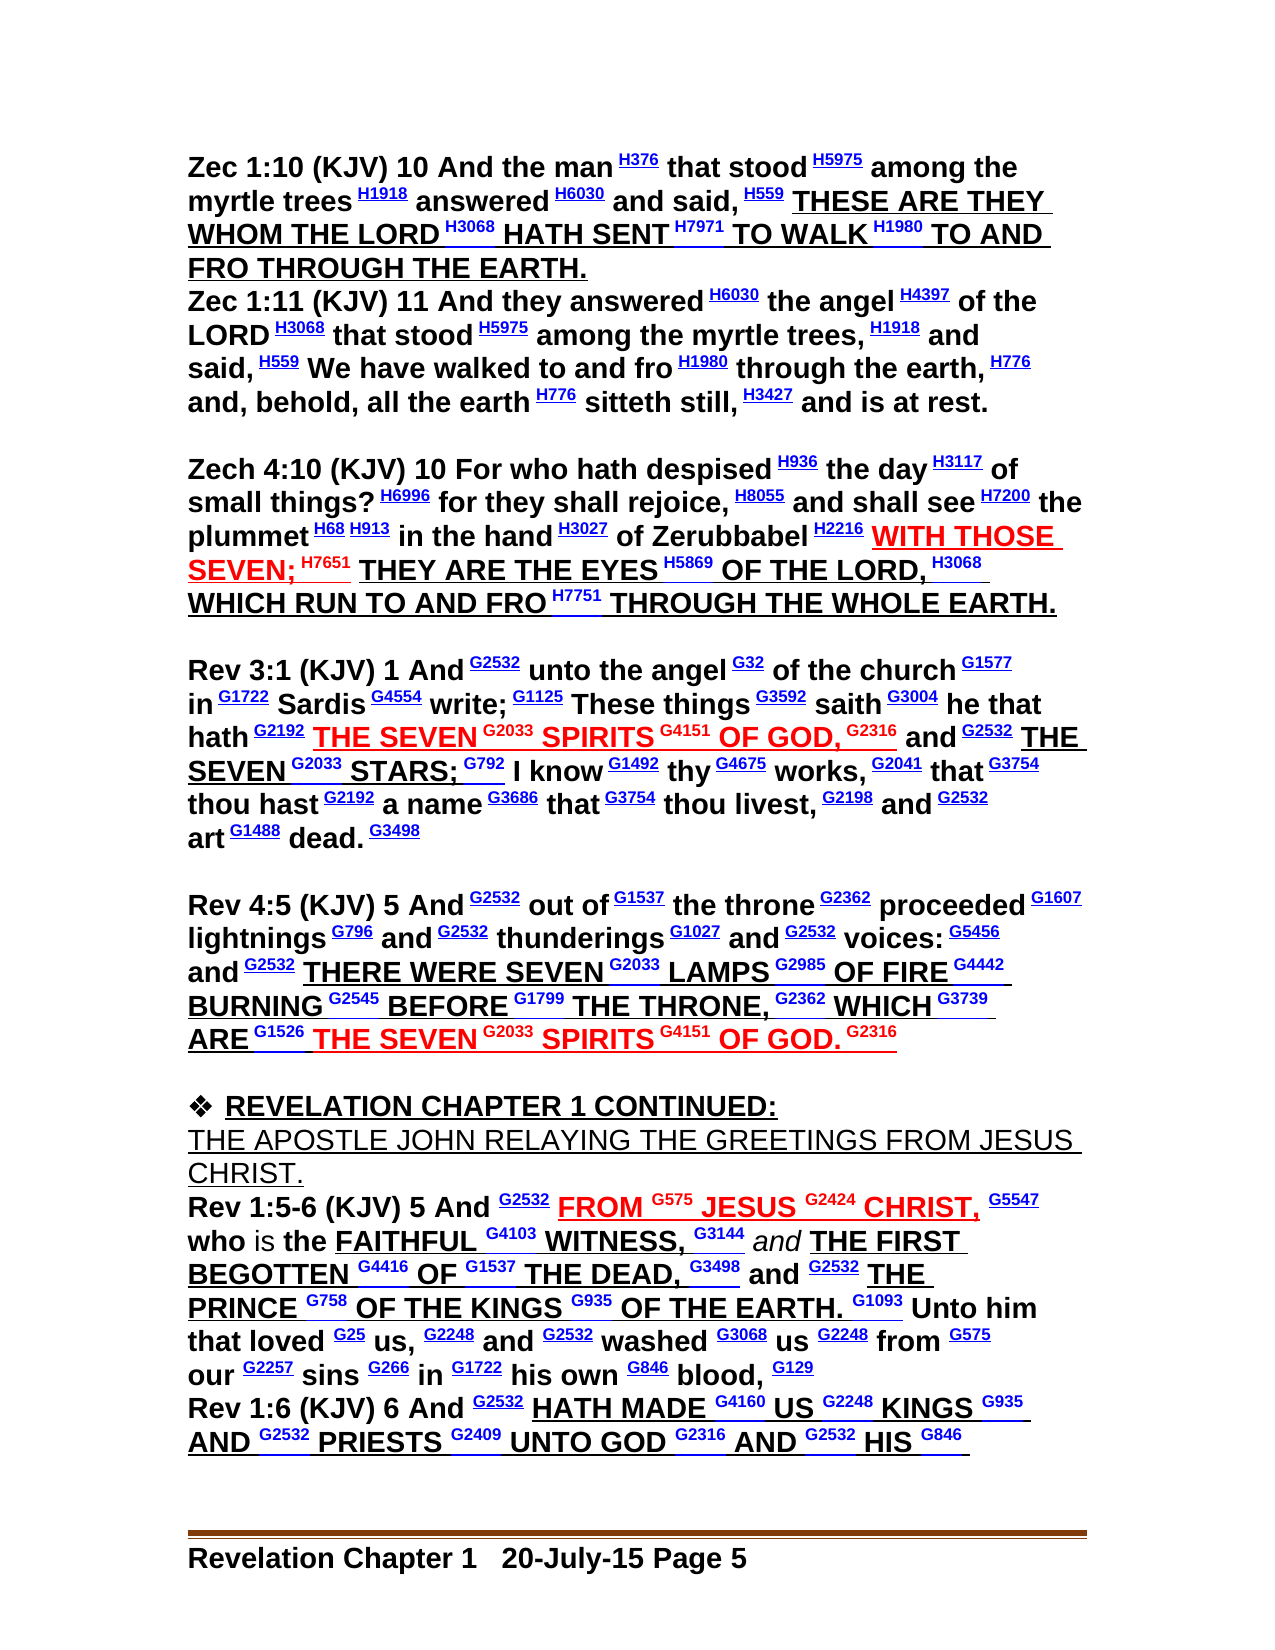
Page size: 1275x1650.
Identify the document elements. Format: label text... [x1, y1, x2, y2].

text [187, 1391, 1087, 1458]
text Rev 1:5-6 (KJV) 5 And G2532 FROM G575 JESUS G2424 CHRIST, G5547 who is the FAITHFUL G4103 WITNESS, G3144 and THE FIRST BEGOTTEN G4416 OF G1537 THE DEAD, G3498 and G2532 THE PRINCE G758 OF THE KINGS G935 OF THE EARTH. G1093 Unto him that loved G25 us, G2248 and G2532 washed G3068 us G2248 from G575 our G2257 sins G266 in G1722 his own G846 blood, G129 [187, 1190, 1087, 1391]
text Rev 4:5 (KJV) 5 And G2532 out of G1537 the throne G2362 proceeded G1607 lightnings G796 and G2532 thunderings G1027 and G2532 voices: G5456 and G2532 THERE WERE SEVEN G2033 LAMPS G2985 OF FIRE G4442 BURNING G2545 BEFORE G1799 THE THRONE, G2362 WHICH G3739 ARE G1526 THE SEVEN G2033 SPIRITS G4151 OF GOD. G2316 [187, 888, 1087, 1056]
list REVELATION CHAPTER 1 CONTINUED: [187, 1089, 1087, 1123]
text Rev 3:1 (KJV) 1 And G2532 unto the angel G32 of the church G1577 in G1722 Sardis G4554 write; G1125 These things G3592 saith G3004 he that hath G2192 THE SEVEN G2033 SPIRITS G4151 OF GOD, G2316 and G2532 THE SEVEN G2033 STARS; G792 I know G1492 thy G4675 works, G2041 that G3754 thou hast G2192 a name G3686 that G3754 thou livest, G2198 and G2532 art G1488 dead. G3498 [187, 653, 1087, 854]
text Zec 1:11 (KJV) 11 And they answered H6030 the angel H4397 of the LORD H3068 that stood H5975 among the myrtle trees, H1918 and said, H559 We have walked to and fro H1980 through the earth, H776 and, behold, all the earth H776 sitteth still, H3427 and is at rest. [187, 284, 1087, 418]
text Zec 1:10 (KJV) 10 And the man H376 that stood H5975 among the myrtle trees H1918 answered H6030 and said, H559 THESE ARE THEY WHOM THE LORD H3068 HATH SENT H7971 TO WALK H1980 TO AND FRO THROUGH THE EARTH. [187, 150, 1087, 284]
text THE APOSTLE JOHN RELAYING THE GREETINGS FROM JESUS CHRIST. [187, 1123, 1087, 1190]
text Zech 4:10 (KJV) 10 For who hath despised H936 the day H3117 of small things? H6996 for they shall rejoice, H8055 and shall see H7200 the plummet H68 H913 in the hand H3027 of Zerubbabel H2216 WITH THOSE SEVEN; H7651 THEY ARE THE EYES H5869 OF THE LORD, H3068 WHICH RUN TO AND FRO H7751 THROUGH THE WHOLE EARTH. [187, 452, 1087, 619]
